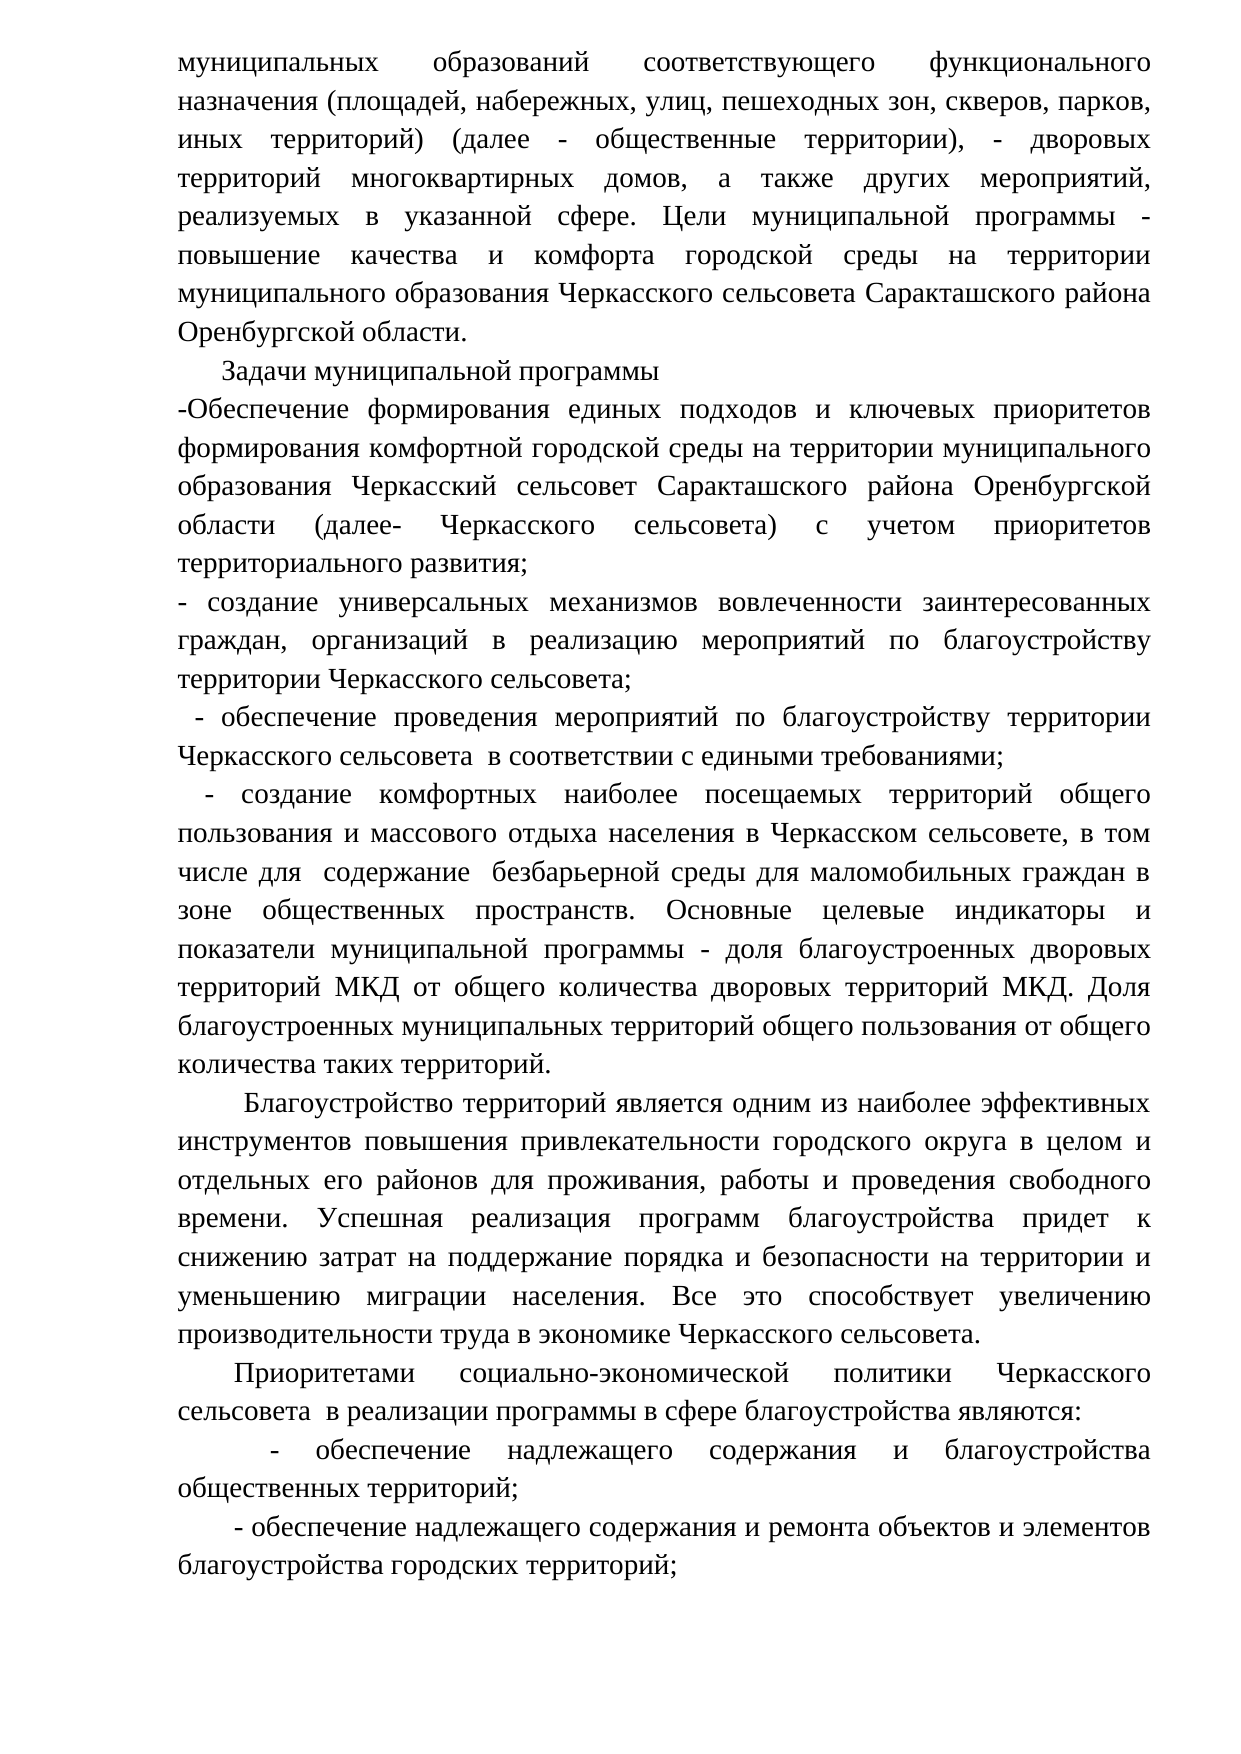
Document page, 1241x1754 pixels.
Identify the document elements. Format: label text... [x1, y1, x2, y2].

text - создание комфортных наиболее посещаемых территорий общего пользования и массового отдыха населения в Черкасском сельсовете, в том числе для содержание безбарьерной среды для маломобильных граждан в зоне общественных пространств. Основные целевые индикаторы и показатели муниципальной программы - доля благоустроенных дворовых территорий МКД от общего количества дворовых территорий МКД. Доля благоустроенных муниципальных территорий общего пользования от общего количества таких территорий. [177, 777, 1152, 1080]
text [177, 44, 1152, 348]
text Благоустройство территорий является одним из наиболее эффективных инструментов повышения привлекательности городского округа в целом и отдельных его районов для проживания, работы и проведения свободного времени. Успешная реализация программ благоустройства придет к снижению затрат на поддержание порядка и безопасности на территории и уменьшению миграции населения. Все это способствует увеличению производительности труда в экономике Черкасского сельсовета. [177, 1085, 1152, 1350]
text - обеспечение надлежащего содержания и благоустройства общественных территорий; [177, 1432, 1152, 1504]
text - обеспечение проведения мероприятий по благоустройству территории Черкасского сельсовета в соответствии с едиными требованиями; [177, 699, 1152, 772]
text - обеспечение надлежащего содержания и ремонта объектов и элементов благоустройства городских территорий; [177, 1509, 1152, 1581]
text -Обеспечение формирования единых подходов и ключевых приоритетов формирования комфортной городской среды на территории муниципального образования Черкасский сельсовет Саракташского района Оренбургской области (далее- Черкасского сельсовета) с учетом приоритетов территориального развития; [177, 391, 1152, 579]
text - создание универсальных механизмов вовлеченности заинтересованных граждан, организаций в реализацию мероприятий по благоустройству территории Черкасского сельсовета; [177, 584, 1152, 694]
text Задачи муниципальной программы [177, 353, 1152, 386]
text Приоритетами социально-экономической политики Черкасского сельсовета в реализации программы в сфере благоустройства являются: [177, 1355, 1152, 1427]
